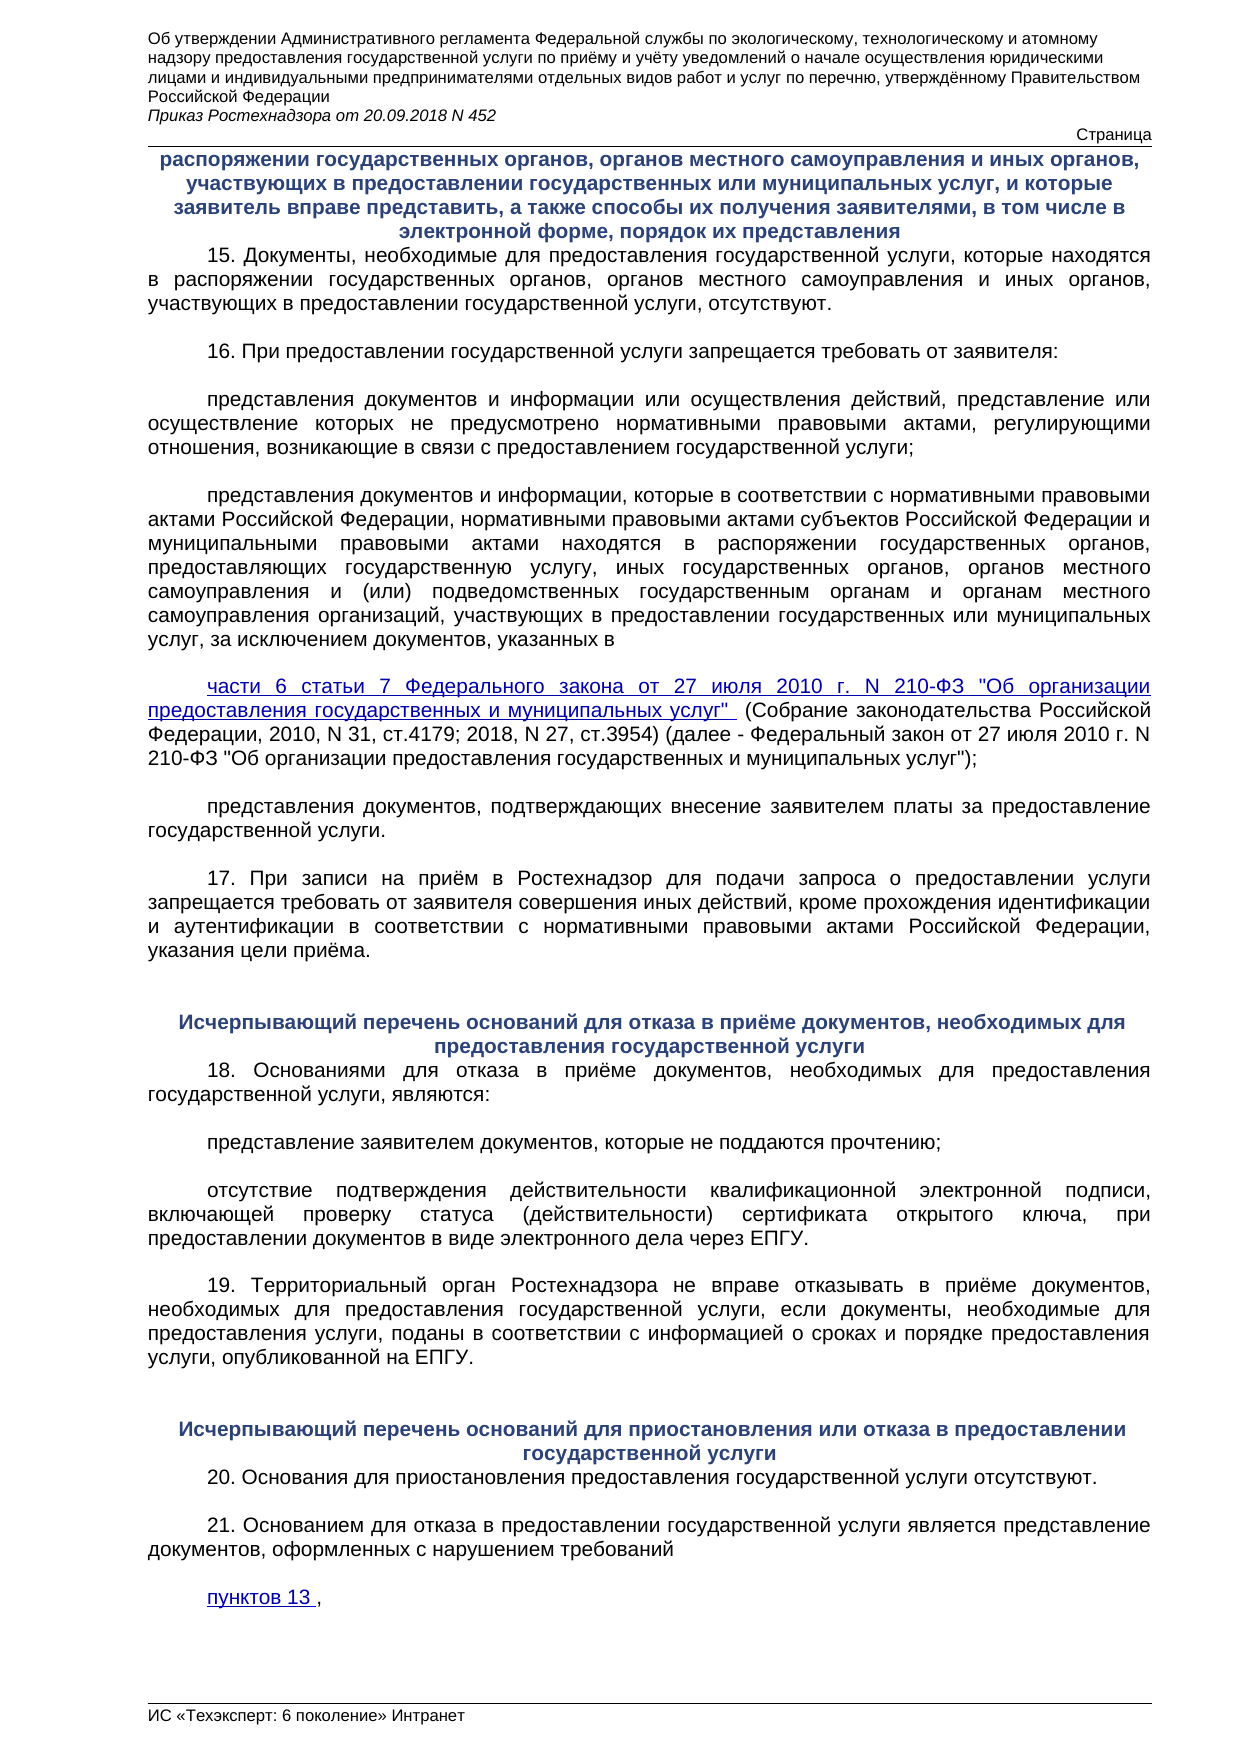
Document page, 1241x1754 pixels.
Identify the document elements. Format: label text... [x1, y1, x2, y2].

text отсутствие подтверждения действительности квалификационной электронной подписи, включающей проверку статуса (действительности) сертификата открытого ключа, при предоставлении документов в виде электронного дела через ЕПГУ. [148, 1177, 1152, 1249]
text 16. При предоставлении государственной услуги запрещается требовать от заявителя: [148, 339, 1152, 363]
text 21. Основанием для отказа в предоставлении государственной услуги является представление документов, оформленных с нарушением требований [148, 1513, 1152, 1561]
text представления документов и информации или осуществления действий, представление или осуществление которых не предусмотрено нормативными правовыми актами, регулирующими отношения, возникающие в связи с предоставлением государственной услуги; [148, 387, 1152, 459]
text Исчерпывающий перечень оснований для приостановления или отказа в предоставлении государственной услуги [148, 1417, 1152, 1465]
text пунктов 13 , [148, 1585, 1152, 1609]
text представление заявителем документов, которые не поддаются прочтению; [148, 1129, 1152, 1153]
text представления документов и информации, которые в соответствии с нормативными правовыми актами Российской Федерации, нормативными правовыми актами субъектов Российской Федерации и муниципальными правовыми актами находятся в распоряжении государственных органов, предоставляющих государственную услугу, иных государственных органов, органов местного самоуправления и (или) подведомственных государственным органам и органам местного самоуправления организаций, участвующих в предоставлении государственных или муниципальных услуг, за исключением документов, указанных в [148, 483, 1152, 650]
text 19. Территориальный орган Ростехнадзора не вправе отказывать в приёме документов, необходимых для предоставления государственной услуги, если документы, необходимые для предоставления услуги, поданы в соответствии с информацией о сроках и порядке предоставления услуги, опубликованной на ЕПГУ. [148, 1273, 1152, 1369]
text части 6 статьи 7 Федерального закона от 27 июля 2010 г. N 210-ФЗ "Об организации предоставления государственных и муниципальных услуг" (Собрание законодательства Российской Федерации, 2010, N 31, ст.4179; 2018, N 27, ст.3954) (далее - Федеральный закон от 27 июля 2010 г. N 210-ФЗ "Об организации предоставления государственных и муниципальных услуг"); [148, 674, 1152, 770]
text 15. Документы, необходимые для предоставления государственной услуги, которые находятся в распоряжении государственных органов, органов местного самоуправления и иных органов, участвующих в предоставлении государственной услуги, отсутствуют. [148, 243, 1152, 315]
text 20. Основания для приостановления предоставления государственной услуги отсутствуют. [148, 1465, 1152, 1489]
text 17. При записи на приём в Ростехнадзор для подачи запроса о предоставлении услуги запрещается требовать от заявителя совершения иных действий, кроме прохождения идентификации и аутентификации в соответствии с нормативными правовыми актами Российской Федерации, указания цели приёма. [148, 866, 1152, 962]
text представления документов, подтверждающих внесение заявителем платы за предоставление государственной услуги. [148, 794, 1152, 842]
text Исчерпывающий перечень оснований для отказа в приёме документов, необходимых для предоставления государственной услуги [148, 1010, 1152, 1058]
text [148, 147, 1152, 243]
text 18. Основаниями для отказа в приёме документов, необходимых для предоставления государственной услуги, являются: [148, 1058, 1152, 1106]
